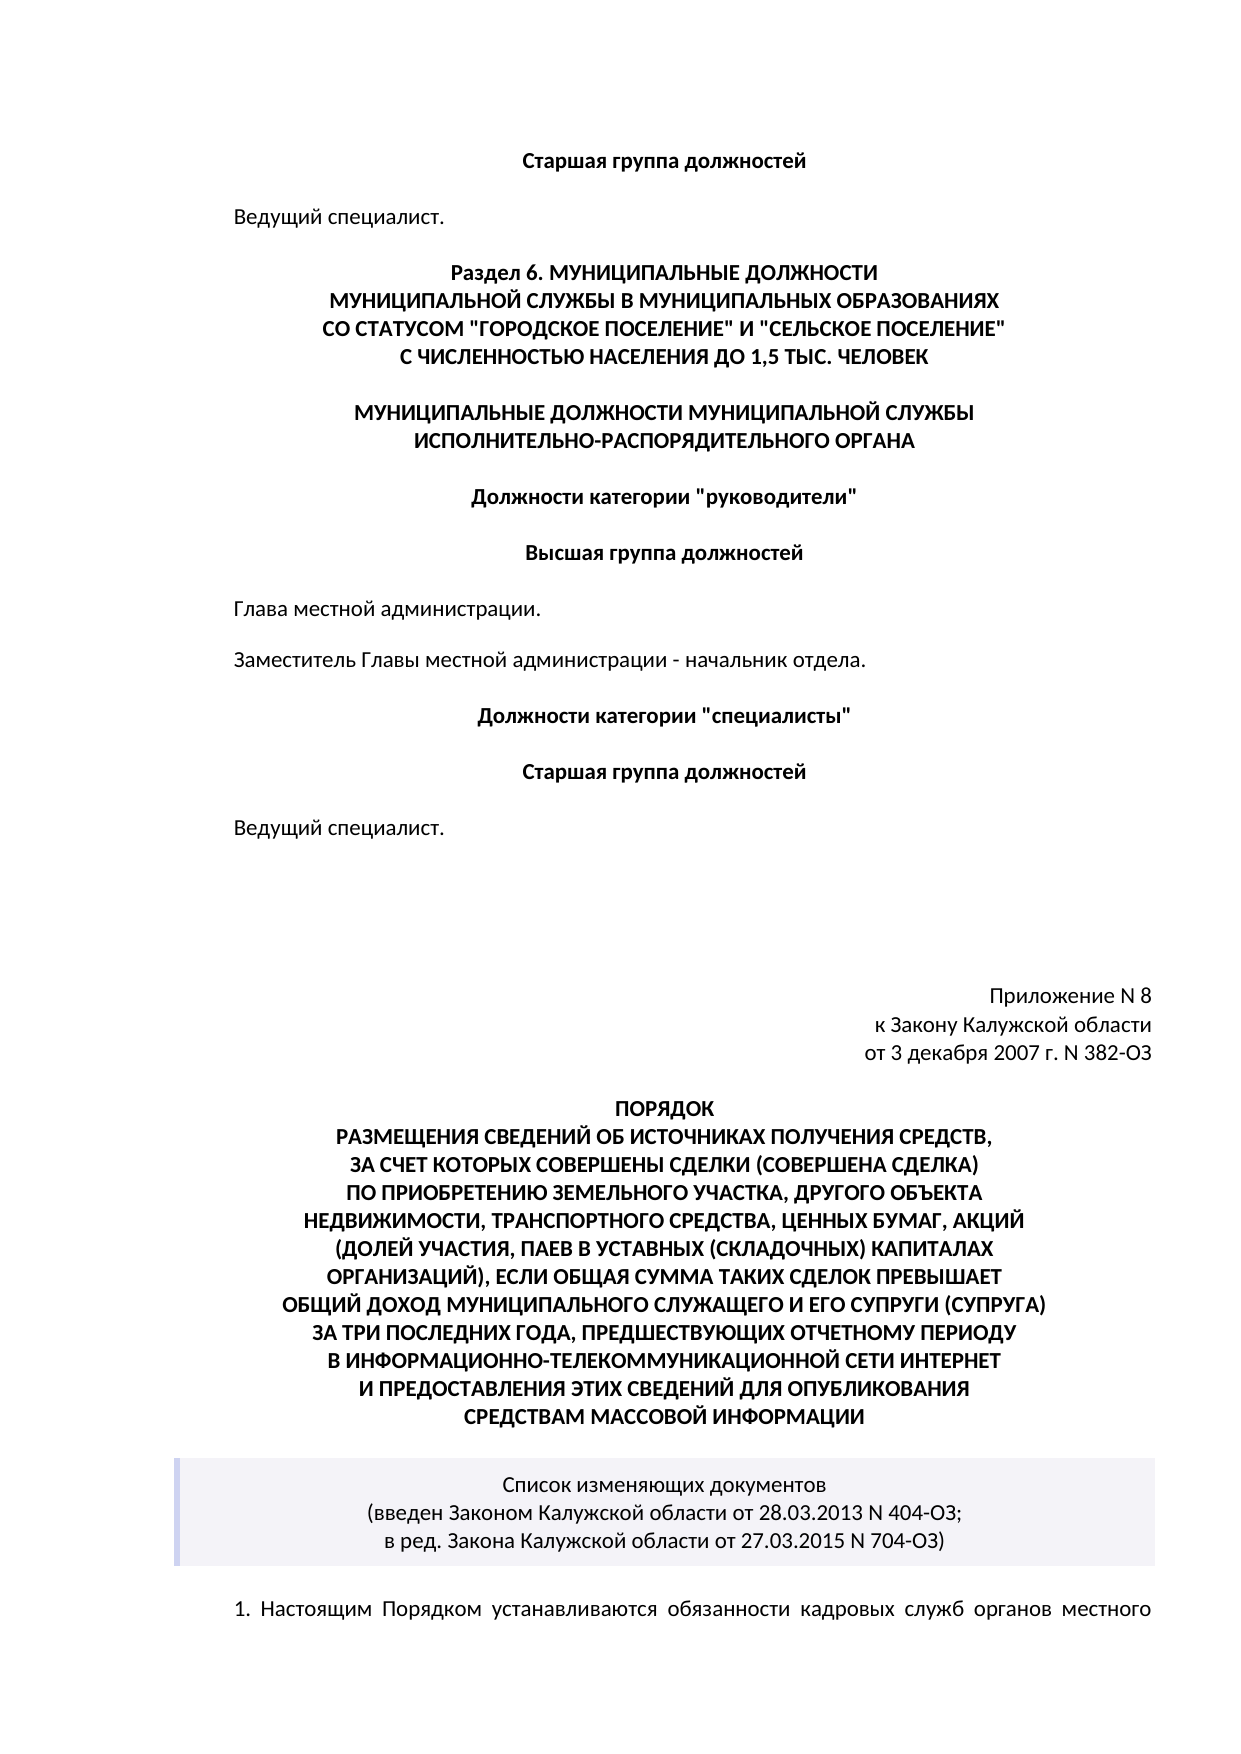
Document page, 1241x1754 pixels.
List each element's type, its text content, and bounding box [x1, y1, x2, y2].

text Ведущий специалист. [177, 813, 1152, 842]
title ПО ПРИОБРЕТЕНИЮ ЗЕМЕЛЬНОГО УЧАСТКА, ДРУГОГО ОБЪЕКТА [177, 1178, 1152, 1206]
text Глава местной администрации. [177, 594, 1152, 622]
title Должности категории "специалисты" [177, 701, 1152, 729]
title ИСПОЛНИТЕЛЬНО-РАСПОРЯДИТЕЛЬНОГО ОРГАНА [177, 426, 1152, 454]
title СО СТАТУСОМ "ГОРОДСКОЕ ПОСЕЛЕНИЕ" И "СЕЛЬСКОЕ ПОСЕЛЕНИЕ" [177, 314, 1152, 342]
title МУНИЦИПАЛЬНЫЕ ДОЛЖНОСТИ МУНИЦИПАЛЬНОЙ СЛУЖБЫ [177, 398, 1152, 426]
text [177, 1594, 1152, 1622]
table_header Список изменяющих документов (введен Законом Калужской области от 28.03.2013 N 404-ОЗ; в ред. Закона Калужской области от 27.03.2015 N 704-ОЗ) [180, 1458, 1149, 1566]
title ОРГАНИЗАЦИЙ), ЕСЛИ ОБЩАЯ СУММА ТАКИХ СДЕЛОК ПРЕВЫШАЕТ [177, 1262, 1152, 1290]
title ЗА ТРИ ПОСЛЕДНИХ ГОДА, ПРЕДШЕСТВУЮЩИХ ОТЧЕТНОМУ ПЕРИОДУ [177, 1318, 1152, 1346]
title ЗА СЧЕТ КОТОРЫХ СОВЕРШЕНЫ СДЕЛКИ (СОВЕРШЕНА СДЕЛКА) [177, 1150, 1152, 1178]
title И ПРЕДОСТАВЛЕНИЯ ЭТИХ СВЕДЕНИЙ ДЛЯ ОПУБЛИКОВАНИЯ [177, 1374, 1152, 1402]
title В ИНФОРМАЦИОННО-ТЕЛЕКОММУНИКАЦИОННОЙ СЕТИ ИНТЕРНЕТ [177, 1346, 1152, 1374]
title РАЗМЕЩЕНИЯ СВЕДЕНИЙ ОБ ИСТОЧНИКАХ ПОЛУЧЕНИЯ СРЕДСТВ, [177, 1122, 1152, 1150]
title ПОРЯДОК [177, 1094, 1152, 1122]
title Раздел 6. МУНИЦИПАЛЬНЫЕ ДОЛЖНОСТИ [177, 258, 1152, 286]
title СРЕДСТВАМ МАССОВОЙ ИНФОРМАЦИИ [177, 1402, 1152, 1430]
text к Закону Калужской области [177, 1010, 1152, 1038]
title НЕДВИЖИМОСТИ, ТРАНСПОРТНОГО СРЕДСТВА, ЦЕННЫХ БУМАГ, АКЦИЙ [177, 1206, 1152, 1234]
title Старшая группа должностей [177, 146, 1152, 174]
title Старшая группа должностей [177, 757, 1152, 786]
title Должности категории "руководители" [177, 482, 1152, 510]
text от 3 декабря 2007 г. N 382-ОЗ [177, 1038, 1152, 1066]
title ОБЩИЙ ДОХОД МУНИЦИПАЛЬНОГО СЛУЖАЩЕГО И ЕГО СУПРУГИ (СУПРУГА) [177, 1290, 1152, 1318]
text Заместитель Главы местной администрации - начальник отдела. [177, 645, 1152, 673]
title Высшая группа должностей [177, 538, 1152, 566]
title МУНИЦИПАЛЬНОЙ СЛУЖБЫ В МУНИЦИПАЛЬНЫХ ОБРАЗОВАНИЯХ [177, 286, 1152, 314]
title С ЧИСЛЕННОСТЬЮ НАСЕЛЕНИЯ ДО 1,5 ТЫС. ЧЕЛОВЕК [177, 342, 1152, 370]
text Приложение N 8 [177, 982, 1152, 1010]
text Ведущий специалист. [177, 202, 1152, 230]
title (ДОЛЕЙ УЧАСТИЯ, ПАЕВ В УСТАВНЫХ (СКЛАДОЧНЫХ) КАПИТАЛАХ [177, 1234, 1152, 1262]
